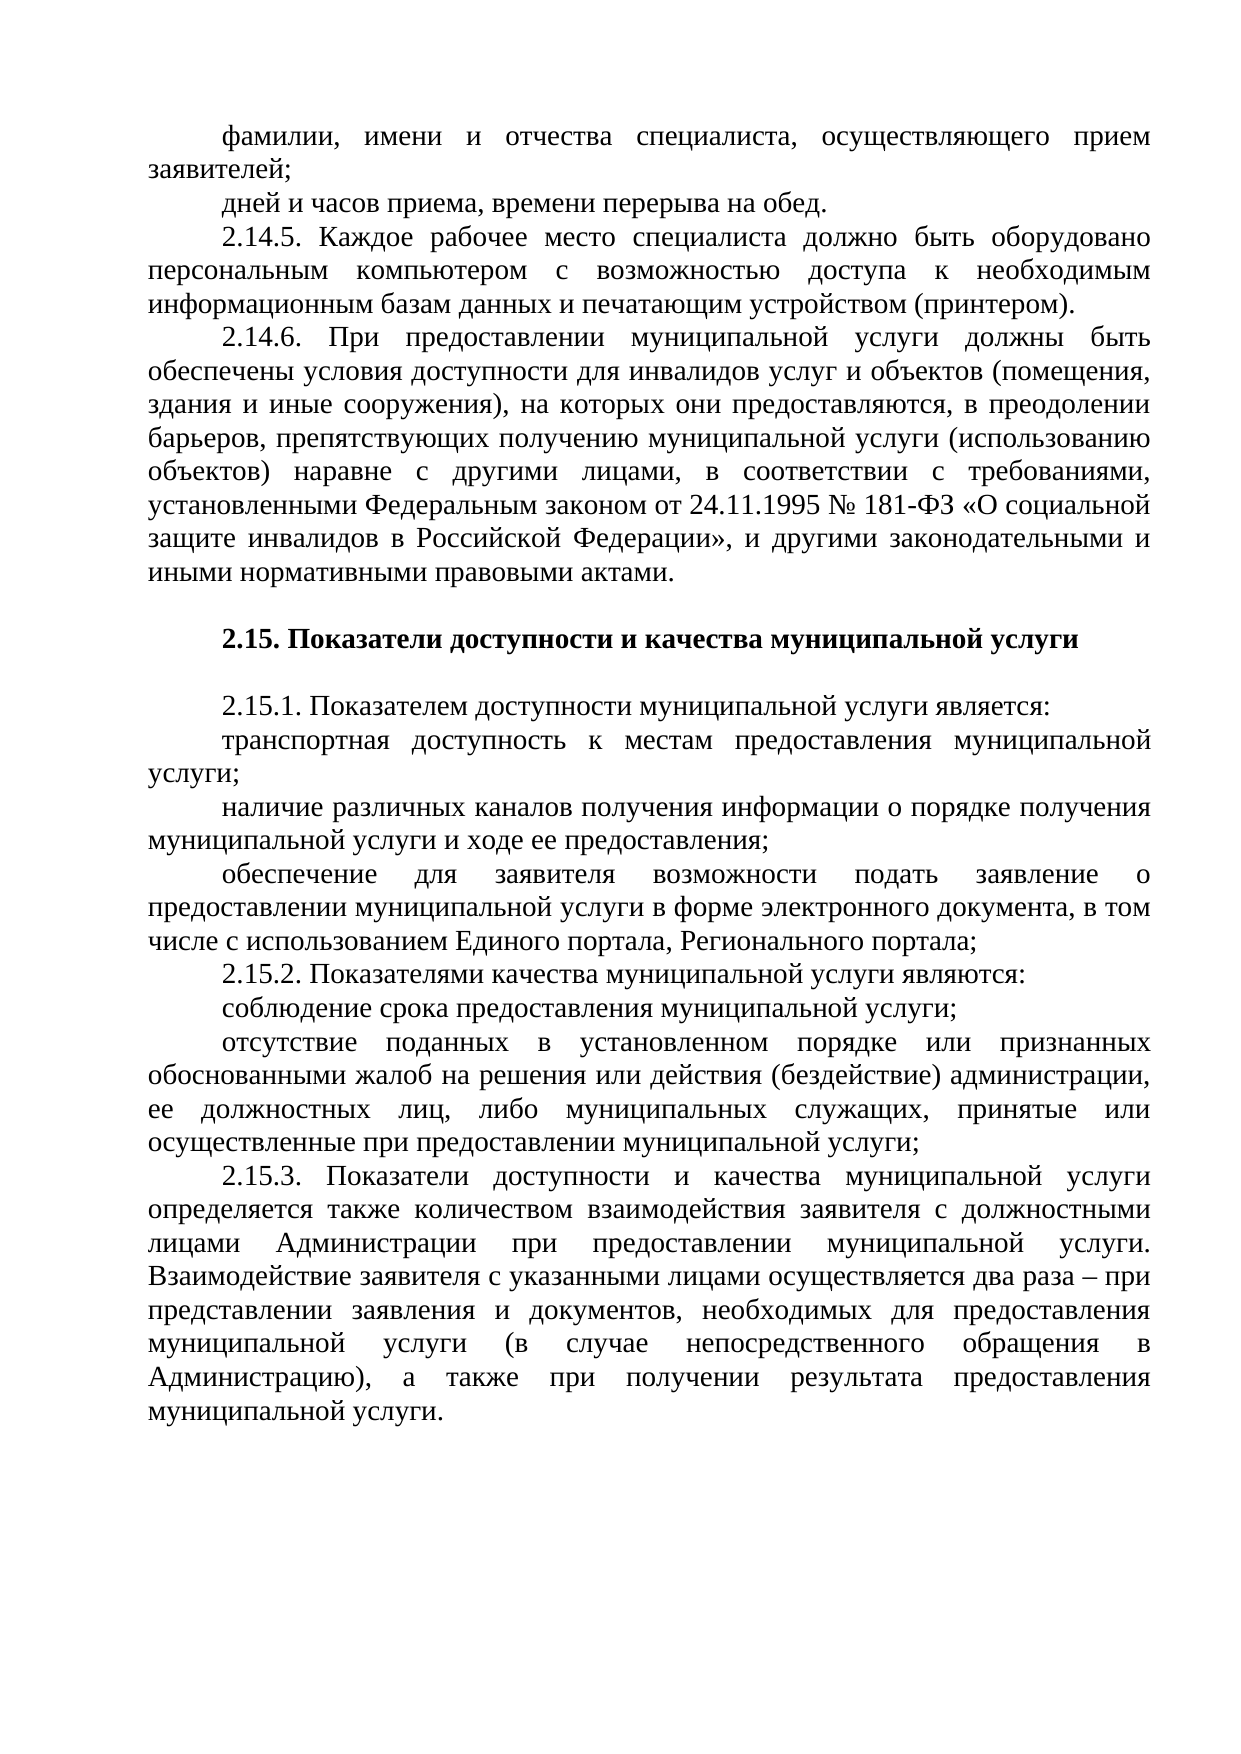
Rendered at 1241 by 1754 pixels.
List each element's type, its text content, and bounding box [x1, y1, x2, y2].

text обеспечение для заявителя возможности подать заявление о предоставлении муниципальной услуги в форме электронного документа, в том числе с использованием Единого портала, Регионального портала; [148, 856, 1152, 957]
text транспортная доступность к местам предоставления муниципальной услуги; [148, 722, 1152, 789]
text отсутствие поданных в установленном порядке или признанных обоснованными жалоб на решения или действия (бездействие) администрации, ее должностных лиц, либо муниципальных служащих, принятые или осуществленные при предоставлении муниципальной услуги; [148, 1024, 1152, 1158]
text 2.14.6. При предоставлении муниципальной услуги должны быть обеспечены условия доступности для инвалидов услуг и объектов (помещения, здания и иные сооружения), на которых они предоставляются, в преодолении барьеров, препятствующих получению муниципальной услуги (использованию объектов) наравне с другими лицами, в соответствии с требованиями, установленными Федеральным законом от 24.11.1995 № 181-ФЗ «О социальной защите инвалидов в Российской Федерации», и другими законодательными и иными нормативными правовыми актами. [148, 319, 1152, 588]
text 2.15.1. Показателем доступности муниципальной услуги является: [148, 688, 1152, 722]
text дней и часов приема, времени перерыва на обед. [148, 185, 1152, 219]
text фамилии, имени и отчества специалиста, осуществляющего прием заявителей; [148, 118, 1152, 185]
text наличие различных каналов получения информации о порядке получения муниципальной услуги и ходе ее предоставления; [148, 789, 1152, 856]
text соблюдение срока предоставления муниципальной услуги; [148, 990, 1152, 1024]
text 2.14.5. Каждое рабочее место специалиста должно быть оборудовано персональным компьютером с возможностью доступа к необходимым информационным базам данных и печатающим устройством (принтером). [148, 219, 1152, 319]
text 2.15.2. Показателями качества муниципальной услуги являются: [148, 957, 1152, 990]
text 2.15.3. Показатели доступности и качества муниципальной услуги определяется также количеством взаимодействия заявителя с должностными лицами Администрации при предоставлении муниципальной услуги. Взаимодействие заявителя с указанными лицами осуществляется два раза – при представлении заявления и документов, необходимых для предоставления муниципальной услуги (в случае непосредственного обращения в Администрацию), а также при получении результата предоставления муниципальной услуги. [148, 1158, 1152, 1426]
text 2.15. Показатели доступности и качества муниципальной услуги [148, 621, 1152, 655]
